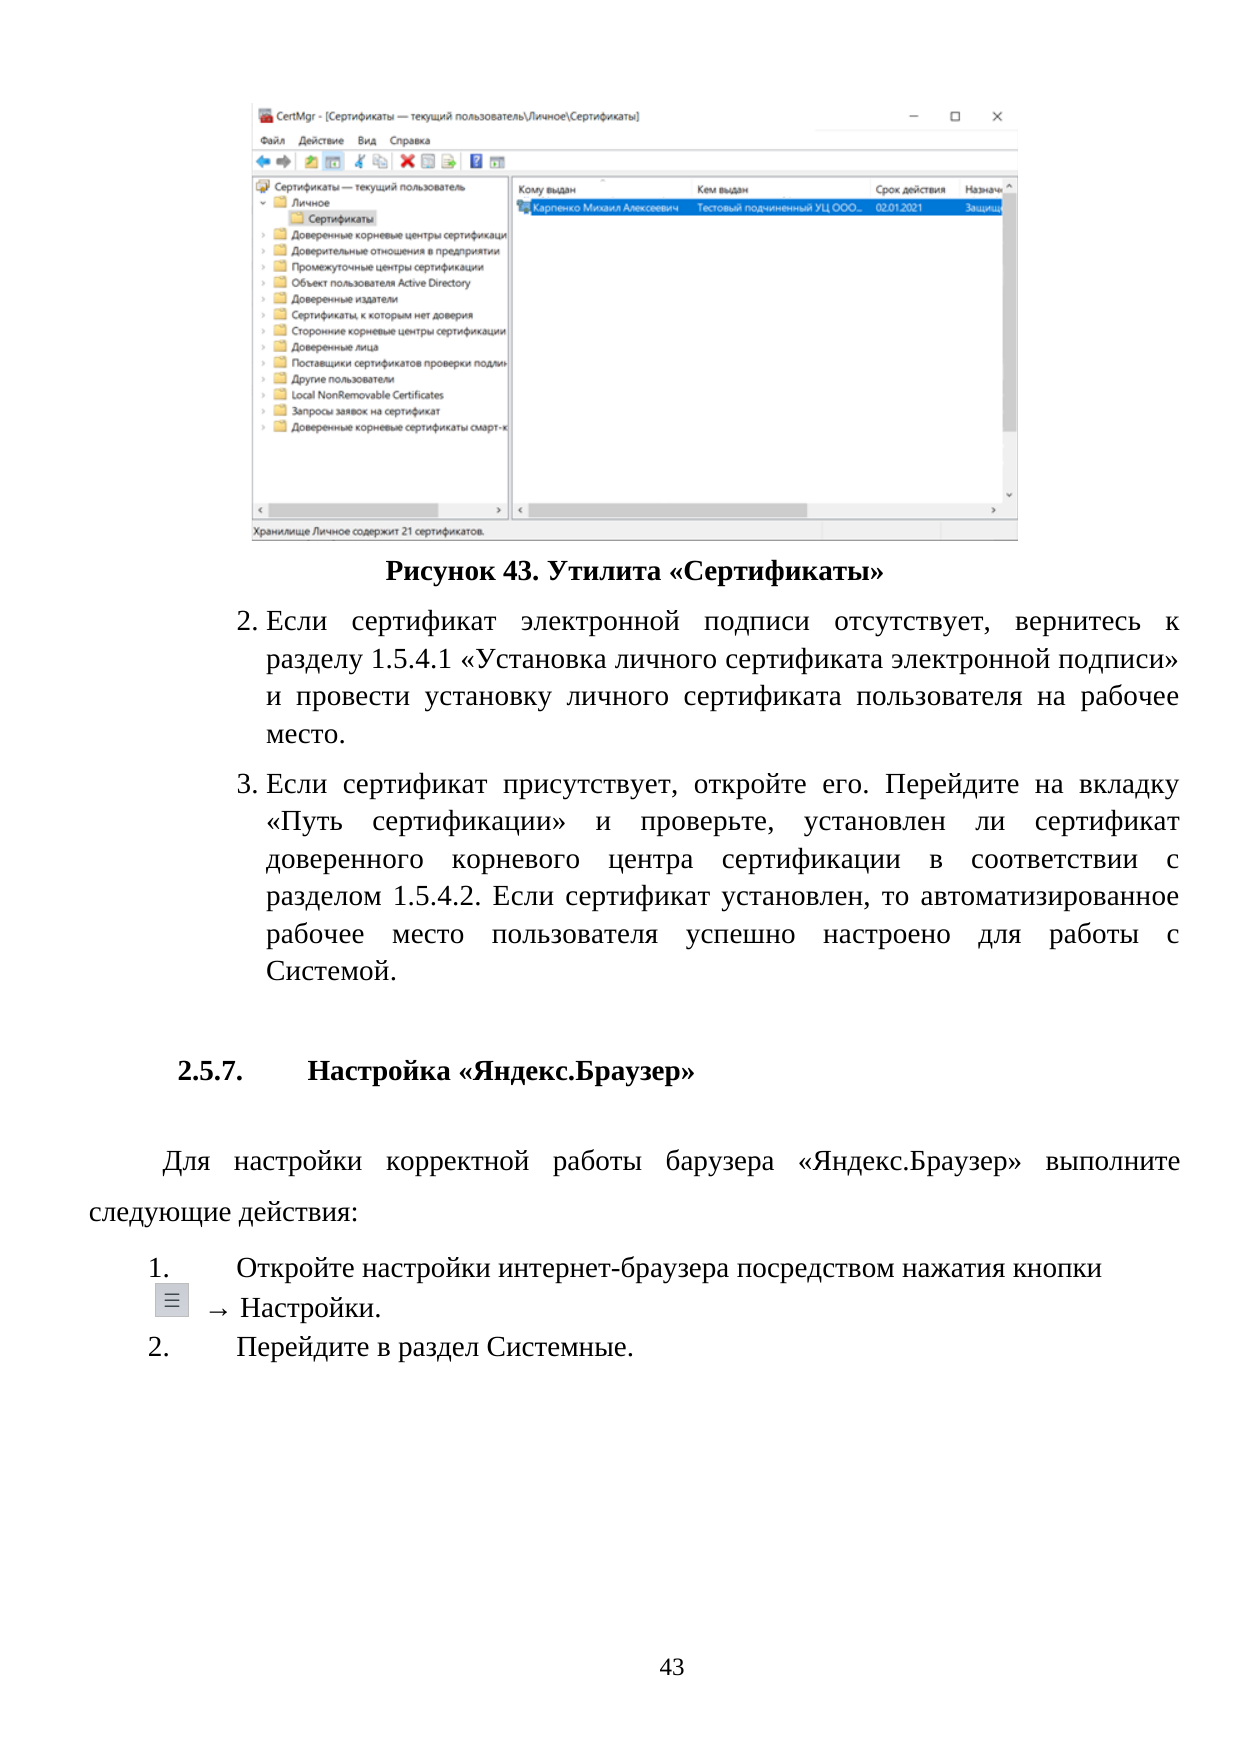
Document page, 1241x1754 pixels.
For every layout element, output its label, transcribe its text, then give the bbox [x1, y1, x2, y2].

text → Настройки. [89, 1283, 1181, 1323]
list Перейдите в раздел Системные. [89, 1323, 1181, 1362]
picture [251, 103, 1018, 541]
list Если сертификат присутствует, откройте его. Перейдите на вкладку «Путь сертификации» и проверьте, установлен ли сертификат доверенного корневого центра сертификации в соответствии с разделом 1.5.4.2. Если сертификат установлен, то автоматизированное рабочее место пользователя успешно настроено для работы с Системой. [236, 762, 1181, 987]
picture [155, 1283, 189, 1317]
subtitle Настройка «Яндекс.Браузер» [177, 1049, 1181, 1087]
list Если сертификат электронной подписи отсутствует, вернитесь к разделу 1.5.4.1 «Установка личного сертификата электронной подписи» и провести установку личного сертификата пользователя на рабочее место. [236, 599, 1181, 749]
text Рисунок 43. Утилита «Сертификаты» [89, 553, 1181, 587]
text Для настройки корректной работы барузера «Яндекс.Браузер» выполните следующие действия: [89, 1143, 1181, 1227]
list Откройте настройки интернет-браузера посредством нажатия кнопки [89, 1244, 1181, 1283]
